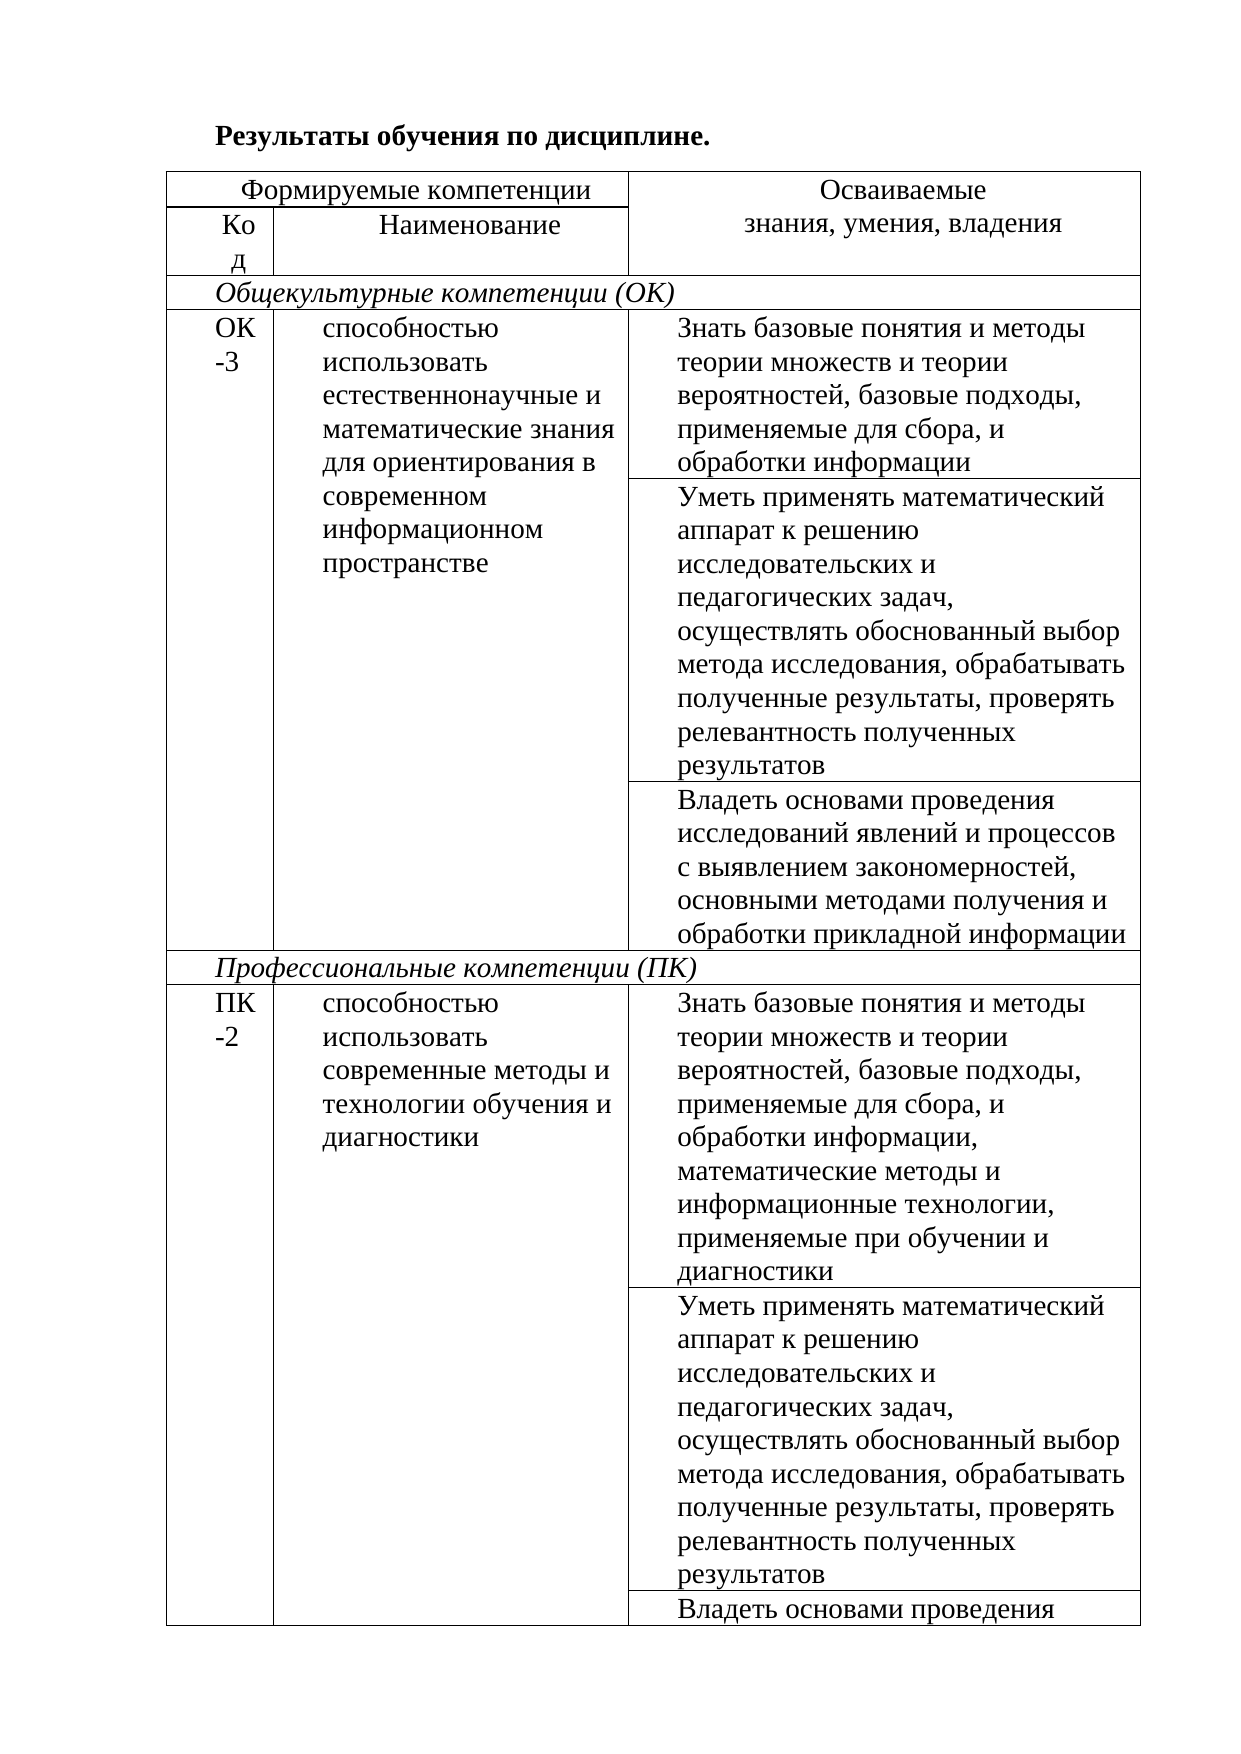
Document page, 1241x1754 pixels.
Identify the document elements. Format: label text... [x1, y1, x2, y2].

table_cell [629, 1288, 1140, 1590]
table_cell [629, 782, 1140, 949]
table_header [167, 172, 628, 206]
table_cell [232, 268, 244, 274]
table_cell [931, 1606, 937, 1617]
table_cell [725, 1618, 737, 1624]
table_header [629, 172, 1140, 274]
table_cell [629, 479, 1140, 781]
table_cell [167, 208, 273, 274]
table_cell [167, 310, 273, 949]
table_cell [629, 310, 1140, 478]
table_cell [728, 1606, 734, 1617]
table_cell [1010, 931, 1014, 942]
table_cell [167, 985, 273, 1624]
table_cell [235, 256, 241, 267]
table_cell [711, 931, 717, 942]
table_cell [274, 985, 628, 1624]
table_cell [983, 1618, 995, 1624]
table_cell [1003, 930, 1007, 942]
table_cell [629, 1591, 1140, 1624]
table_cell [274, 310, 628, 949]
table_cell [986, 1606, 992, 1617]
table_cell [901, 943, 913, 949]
text Результаты обучения по дисциплине. [215, 118, 1152, 152]
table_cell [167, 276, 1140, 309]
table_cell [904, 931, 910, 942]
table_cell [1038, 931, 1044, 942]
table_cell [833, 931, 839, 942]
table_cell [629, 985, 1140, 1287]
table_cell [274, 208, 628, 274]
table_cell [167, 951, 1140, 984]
